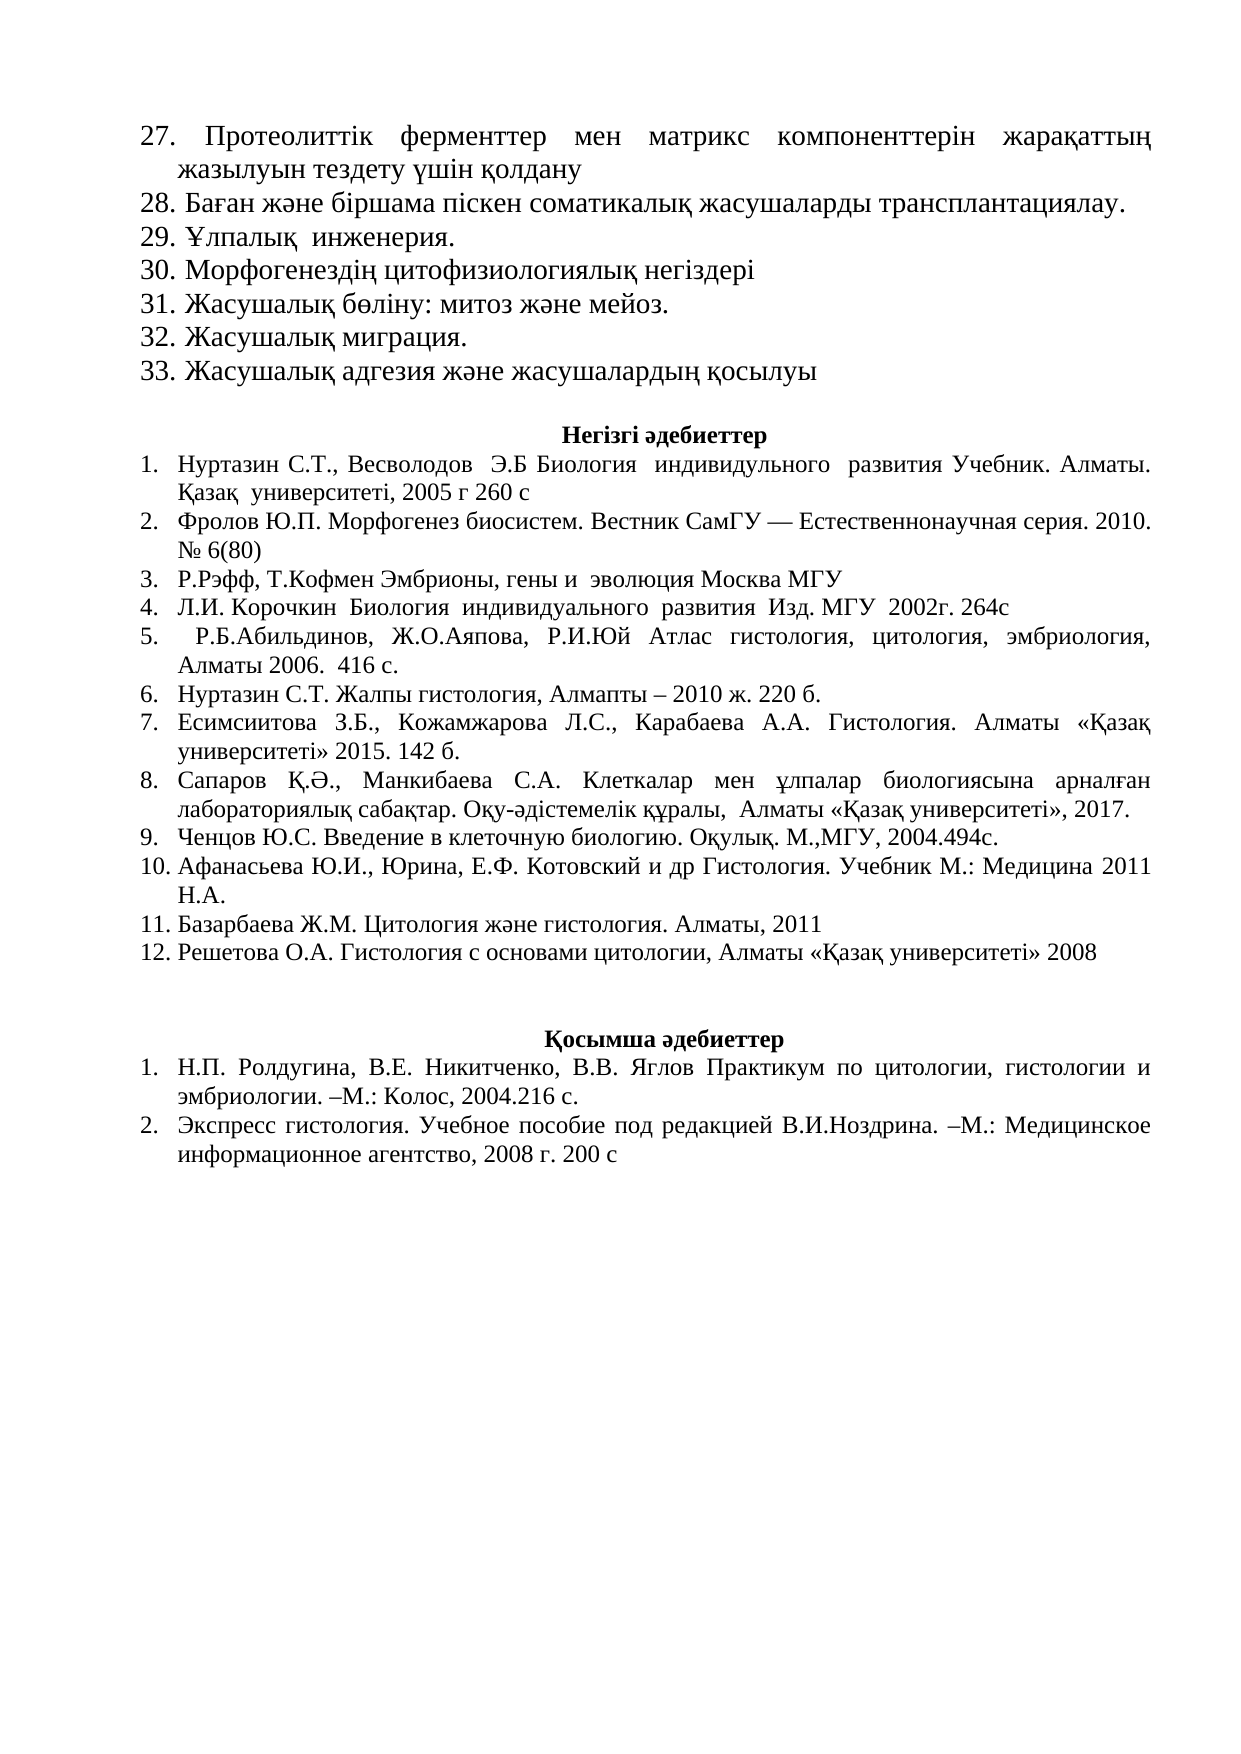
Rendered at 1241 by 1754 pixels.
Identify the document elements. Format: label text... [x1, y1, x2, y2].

list Жасушалық миграция. [140, 319, 1152, 353]
list Ченцов Ю.С. Введение в клеточную биологию. Оқулық. М.,МГУ, 2004.494с. [140, 822, 1152, 851]
list Базарбаева Ж.М. Цитология және гистология. Алматы, 2011 [140, 909, 1152, 937]
list Нуртазин С.Т. Жалпы гистология, Алмапты – 2010 ж. 220 б. [140, 679, 1152, 707]
list Афанасьева Ю.И., Юрина, Е.Ф. Котовский и др Гистология. Учебник М.: Медицина 2011 Н.А. [140, 851, 1152, 909]
list Фролов Ю.П. Морфогенез биосистем. Вестник СамГУ — Естественнонаучная серия. 2010. № 6(80) [140, 506, 1152, 564]
list Баған және біршама піскен соматикалық жасушаларды трансплантациялау. [140, 185, 1152, 219]
subtitle Негізгі әдебиеттер [177, 420, 1152, 449]
list Нуртазин С.Т., Весволодов Э.Б Биология индивидульного развития Учебник. Алматы. Қазақ университеті, 2005 г 260 с [140, 449, 1152, 506]
list Жасушалық адгезия және жасушалардың қосылуы [140, 353, 1152, 386]
list Морфогенездің цитофизиологиялық негіздері [140, 252, 1152, 286]
list Жасушалық бөліну: митоз және мейоз. [140, 286, 1152, 319]
text Қосымша әдебиеттер [177, 1024, 1152, 1052]
list Н.П. Ролдугина, В.Е. Никитченко, В.В. Яглов Практикум по цитологии, гистологии и эмбриологии. –М.: Колос, 2004.216 с. [140, 1052, 1152, 1110]
list Л.И. Корочкин Биология индивидуального развития Изд. МГУ 2002г. 264с [140, 592, 1152, 621]
list Экспресс гистология. Учебное пособие под редакцией В.И.Ноздрина. –М.: Медицинское информационное агентство, . 200 с [140, 1110, 1152, 1167]
list Есимсиитова З.Б., Кожамжарова Л.С., Карабаева А.А. Гистология. Алматы «Қазақ университеті» 2015. 142 б. [140, 707, 1152, 765]
list Протеолиттік ферменттер мен матрикс компоненттерін жарақаттың жазылуын тездету үшін қолдану [140, 118, 1152, 185]
list Решетова О.А. Гистология с основами цитологии, Алматы «Қазақ университеті» 2008 [140, 937, 1152, 966]
list Р.Б.Абильдинов, Ж.О.Аяпова, Р.И.Юй Атлас гистология, цитология, эмбриология, Алматы 2006. 416 с. [140, 621, 1152, 679]
list Сапаров Қ.Ә., Манкибаева С.А. Клеткалар мен ұлпалар биологиясына арналған лабораториялық сабақтар. Оқу-әдістемелік құралы, Алматы «Қазақ университеті», 2017. [140, 765, 1152, 822]
list Р.Рэфф, Т.Кофмен Эмбрионы, гены и эволюция Москва МГУ [140, 564, 1152, 592]
list Ұлпалық инженерия. [140, 219, 1152, 252]
